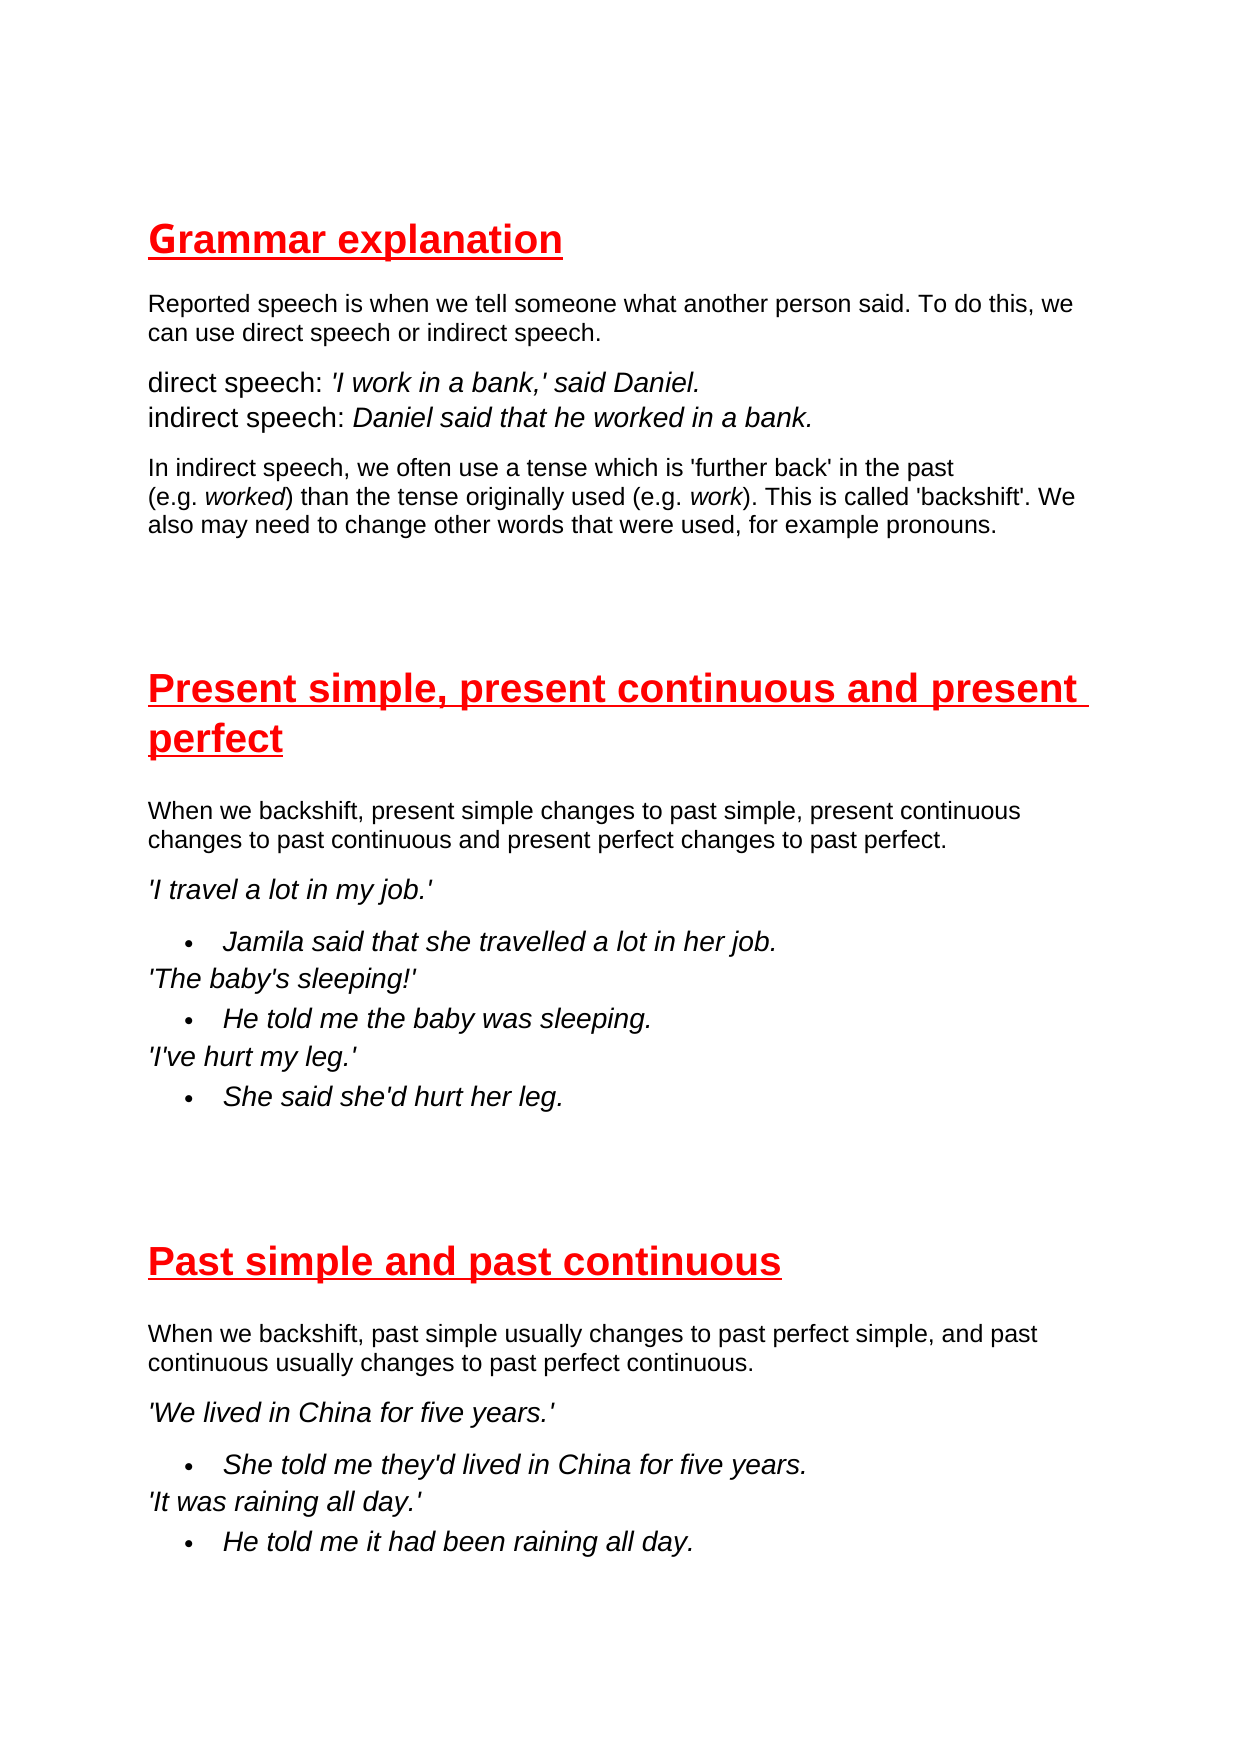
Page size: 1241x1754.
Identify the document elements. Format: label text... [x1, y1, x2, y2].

text In indirect speech, we often use a tense which is 'further back' in the past (e.g. worked) than the tense originally used (e.g. work). This is called 'backshift'. We also may need to change other words that were used, for example pronouns. [148, 453, 1093, 539]
text Reported speech is when we tell someone what another person said. To do this, we can use direct speech or indirect speech. [148, 289, 1093, 347]
list She said she'd hurt her leg. [185, 1080, 1093, 1112]
text 'The baby's sleeping!' [148, 962, 1093, 995]
text 'It was raining all day.' [148, 1485, 1093, 1517]
text When we backshift, present simple changes to past simple, present continuous changes to past continuous and present perfect changes to past perfect. [148, 796, 1093, 854]
text direct speech: 'I work in a bank,' said Daniel. indirect speech: Daniel said that he worked in a bank. [148, 366, 1093, 434]
list He told me the baby was sleeping. [185, 1002, 1093, 1035]
subtitle Past simple and past continuous [148, 1237, 1093, 1284]
subtitle Grammar explanation [148, 210, 1093, 265]
list He told me it had been raining all day. [185, 1525, 1093, 1557]
text 'We lived in China for five years.' [148, 1396, 1093, 1428]
text 'I travel a lot in my job.' [148, 873, 1093, 906]
subtitle Present simple, present continuous and present perfect [148, 664, 1093, 761]
list Jamila said that she travelled a lot in her job. [185, 925, 1093, 957]
text 'I've hurt my leg.' [148, 1040, 1093, 1072]
list She told me they'd lived in China for five years. [185, 1448, 1093, 1480]
text When we backshift, past simple usually changes to past perfect simple, and past continuous usually changes to past perfect continuous. [148, 1319, 1093, 1376]
